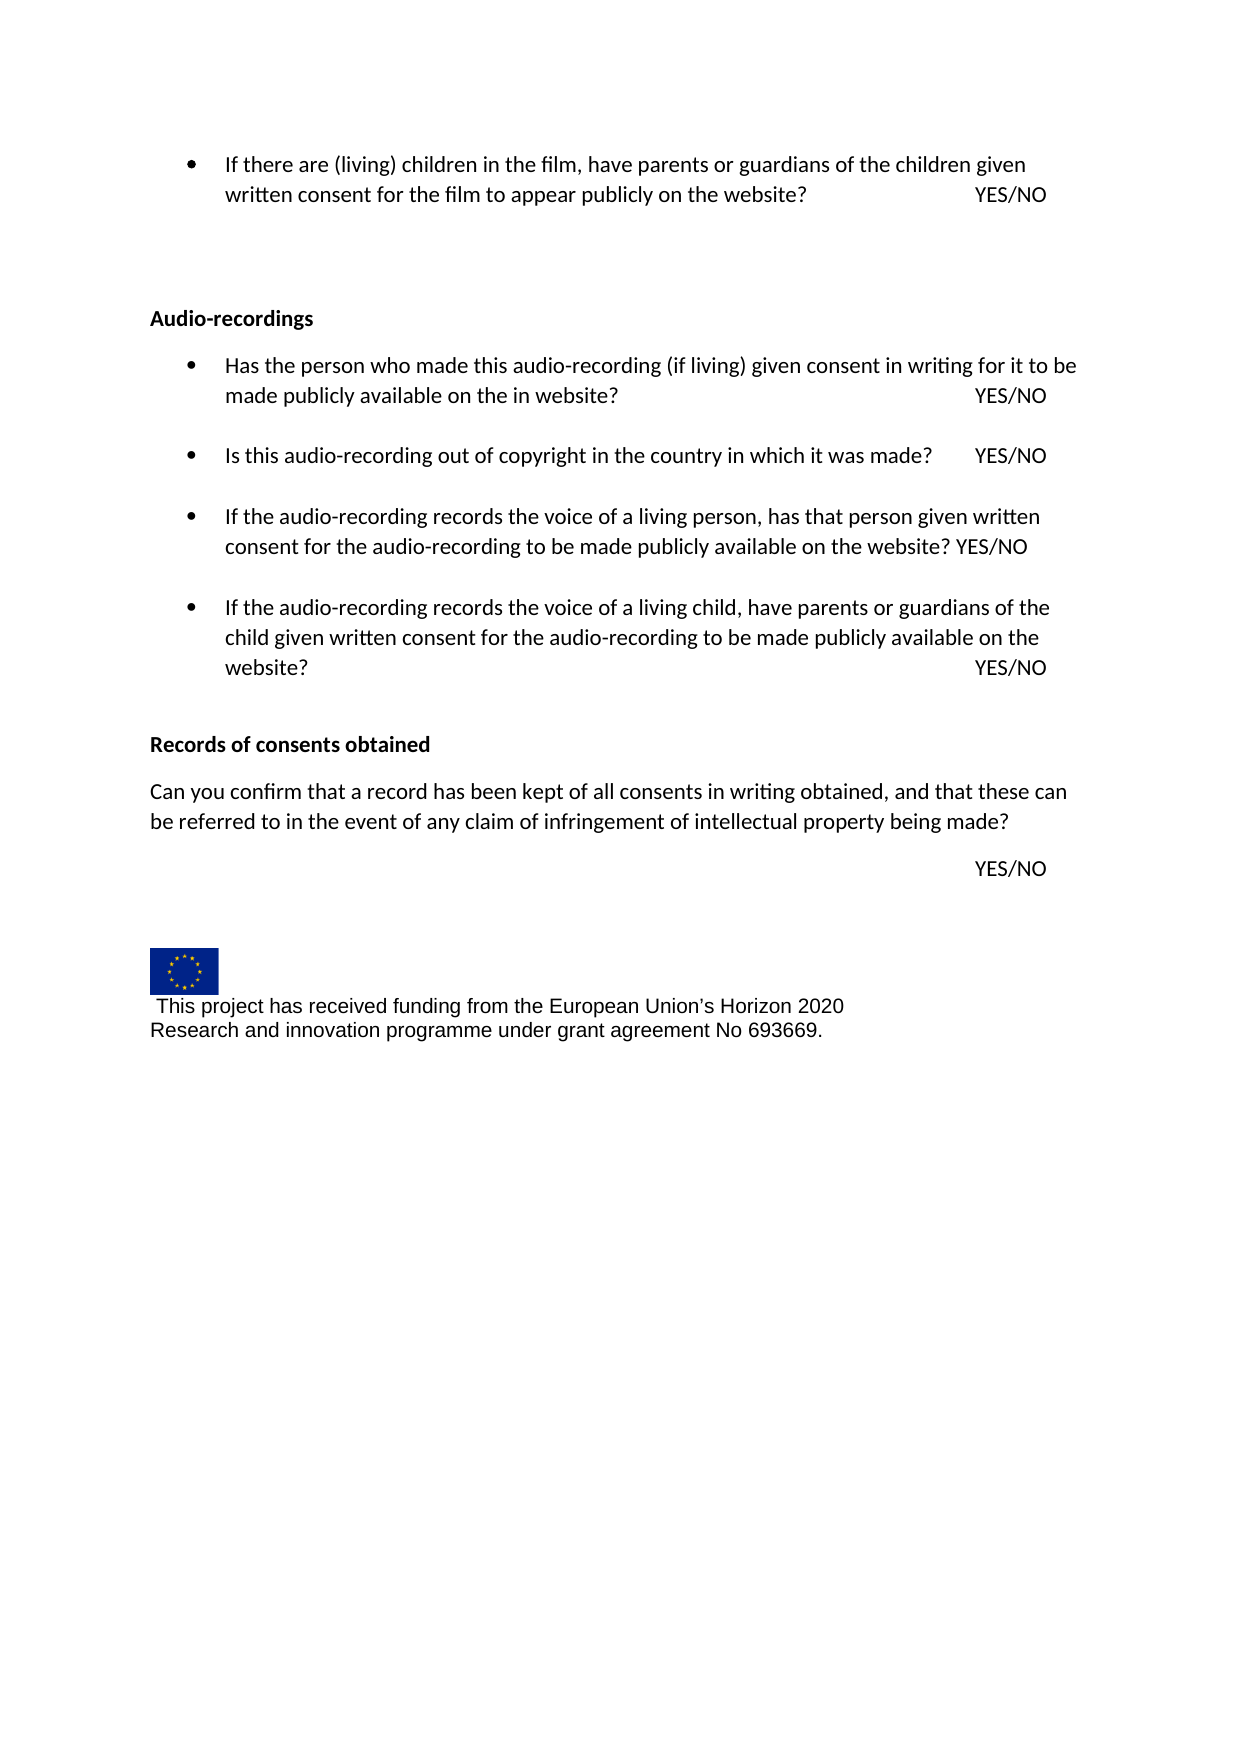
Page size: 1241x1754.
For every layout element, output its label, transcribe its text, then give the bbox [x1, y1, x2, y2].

text Audio-recordings [150, 304, 1090, 332]
text This project has received funding from the European Union’s Horizon 2020 [150, 994, 1090, 1018]
picture [150, 947, 219, 995]
text Research and innovation programme under grant agreement No 693669. [150, 1018, 1090, 1042]
text YES/NO [900, 854, 1090, 882]
text Can you confirm that a record has been kept of all consents in writing obtained, and that these can be referred to in the event of any claim of infringement of intellectual property being made? [150, 777, 1090, 835]
list Has the person who made this audio-recording (if living) given consent in writing for it to be made publicly available on the in website? YES/NO [187, 351, 1090, 409]
list If the audio-recording records the voice of a living child, have parents or guardians of the child given written consent for the audio-recording to be made publicly available on the website? YES/NO [187, 593, 1090, 681]
text Records of consents obtained [150, 730, 1090, 758]
list If the audio-recording records the voice of a living person, has that person given written consent for the audio-recording to be made publicly available on the website? YES/NO [187, 502, 1090, 560]
list Is this audio-recording out of copyright in the country in which it was made? YES/NO [187, 442, 1090, 470]
list If there are (living) children in the film, have parents or guardians of the children given written consent for the film to appear publicly on the website? YES/NO [187, 150, 1090, 208]
